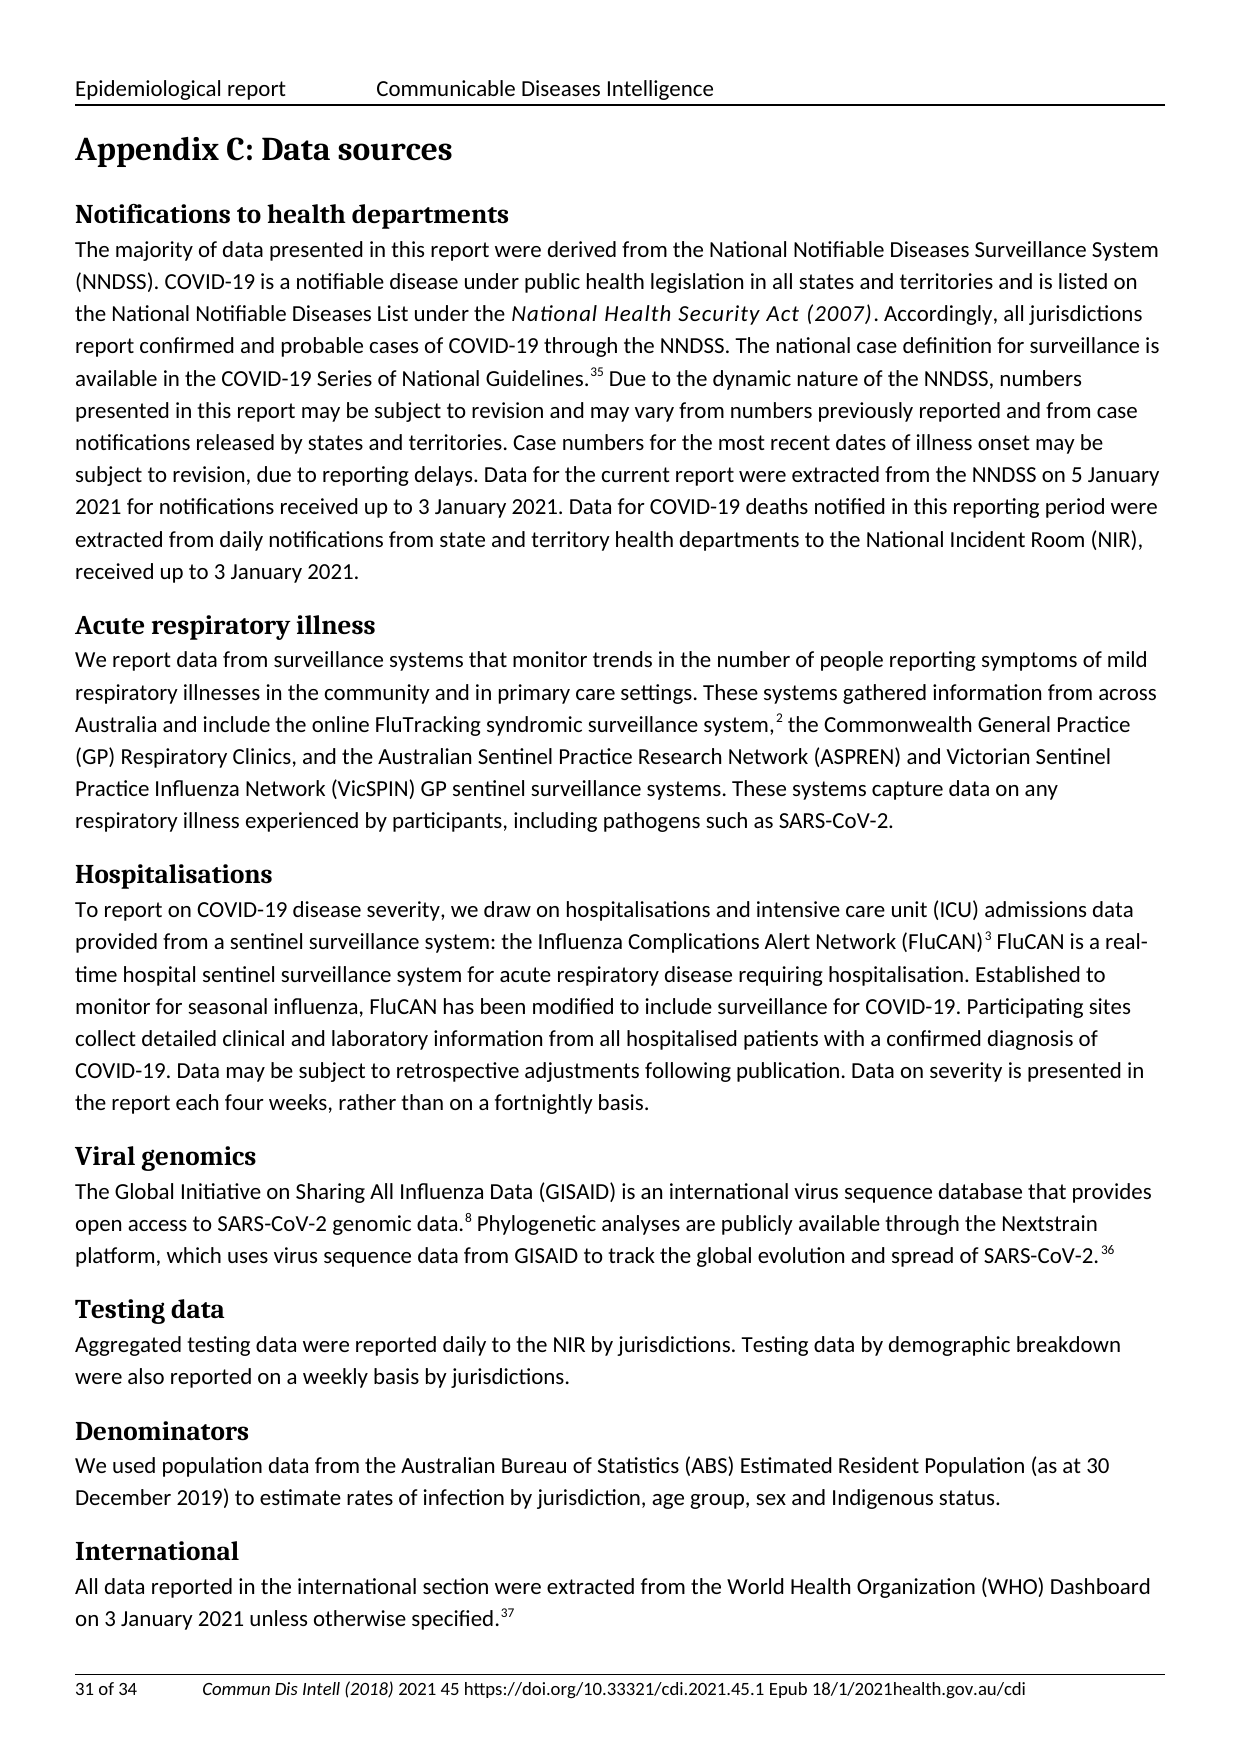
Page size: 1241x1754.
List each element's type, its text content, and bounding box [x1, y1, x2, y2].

text The majority of data presented in this report were derived from the National Notifiable Diseases Surveillance System (NNDSS). COVID-19 is a notifiable disease under public health legislation in all states and territories and is listed on the National Notifiable Diseases List under the National Health Security Act (2007). Accordingly, all jurisdictions report confirmed and probable cases of COVID-19 through the NNDSS. The national case definition for surveillance is available in the COVID-19 Series of National Guidelines.35 Due to the dynamic nature of the NNDSS, numbers presented in this report may be subject to revision and may vary from numbers previously reported and from case notifications released by states and territories. Case numbers for the most recent dates of illness onset may be subject to revision, due to reporting delays. Data for the current report were extracted from the NNDSS on 5 January 2021 for notifications received up to 3 January 2021. Data for COVID-19 deaths notified in this reporting period were extracted from daily notifications from state and territory health departments to the National Incident Room (NIR), received up to 3 January 2021. [75, 235, 1165, 585]
subtitle Acute respiratory illness [75, 610, 1165, 641]
subtitle Viral genomics [75, 1141, 1165, 1173]
subtitle Testing data [75, 1294, 1165, 1326]
subtitle Notifications to health departments [75, 199, 1165, 230]
text The Global Initiative on Sharing All Influenza Data (GISAID) is an international virus sequence database that provides open access to SARS-CoV-2 genomic data.8 Phylogenetic analyses are publicly available through the Nextstrain platform, which uses virus sequence data from GISAID to track the global evolution and spread of SARS-CoV-2.36 [75, 1177, 1165, 1269]
text To report on COVID-19 disease severity, we draw on hospitalisations and intensive care unit (ICU) admissions data provided from a sentinel surveillance system: the Influenza Complications Alert Network (FluCAN)3 FluCAN is a real-time hospital sentinel surveillance system for acute respiratory disease requiring hospitalisation. Established to monitor for seasonal influenza, FluCAN has been modified to include surveillance for COVID-19. Participating sites collect detailed clinical and laboratory information from all hospitalised patients with a confirmed diagnosis of COVID-19. Data may be subject to retrospective adjustments following publication. Data on severity is presented in the report each four weeks, rather than on a fortnightly basis. [75, 895, 1165, 1116]
subtitle Hospitalisations [75, 859, 1165, 891]
text All data reported in the international section were extracted from the World Health Organization (WHO) Dashboard on 3 January 2021 unless otherwise specified.37 [75, 1572, 1165, 1632]
text We used population data from the Australian Bureau of Statistics (ABS) Estimated Resident Population (as at 30 December 2019) to estimate rates of infection by jurisdiction, age group, sex and Indigenous status. [75, 1451, 1165, 1511]
subtitle Denominators [75, 1416, 1165, 1447]
subtitle International [75, 1536, 1165, 1568]
text We report data from surveillance systems that monitor trends in the number of people reporting symptoms of mild respiratory illnesses in the community and in primary care settings. These systems gathered information from across Australia and include the online FluTracking syndromic surveillance system,2 the Commonwealth General Practice (GP) Respiratory Clinics, and the Australian Sentinel Practice Research Network (ASPREN) and Victorian Sentinel Practice Influenza Network (VicSPIN) GP sentinel surveillance systems. These systems capture data on any respiratory illness experienced by participants, including pathogens such as SARS-CoV-2. [75, 646, 1165, 834]
text Aggregated testing data were reported daily to the NIR by jurisdictions. Testing data by demographic breakdown were also reported on a weekly basis by jurisdictions. [75, 1330, 1165, 1391]
subtitle Appendix C: Data sources [75, 130, 1165, 168]
